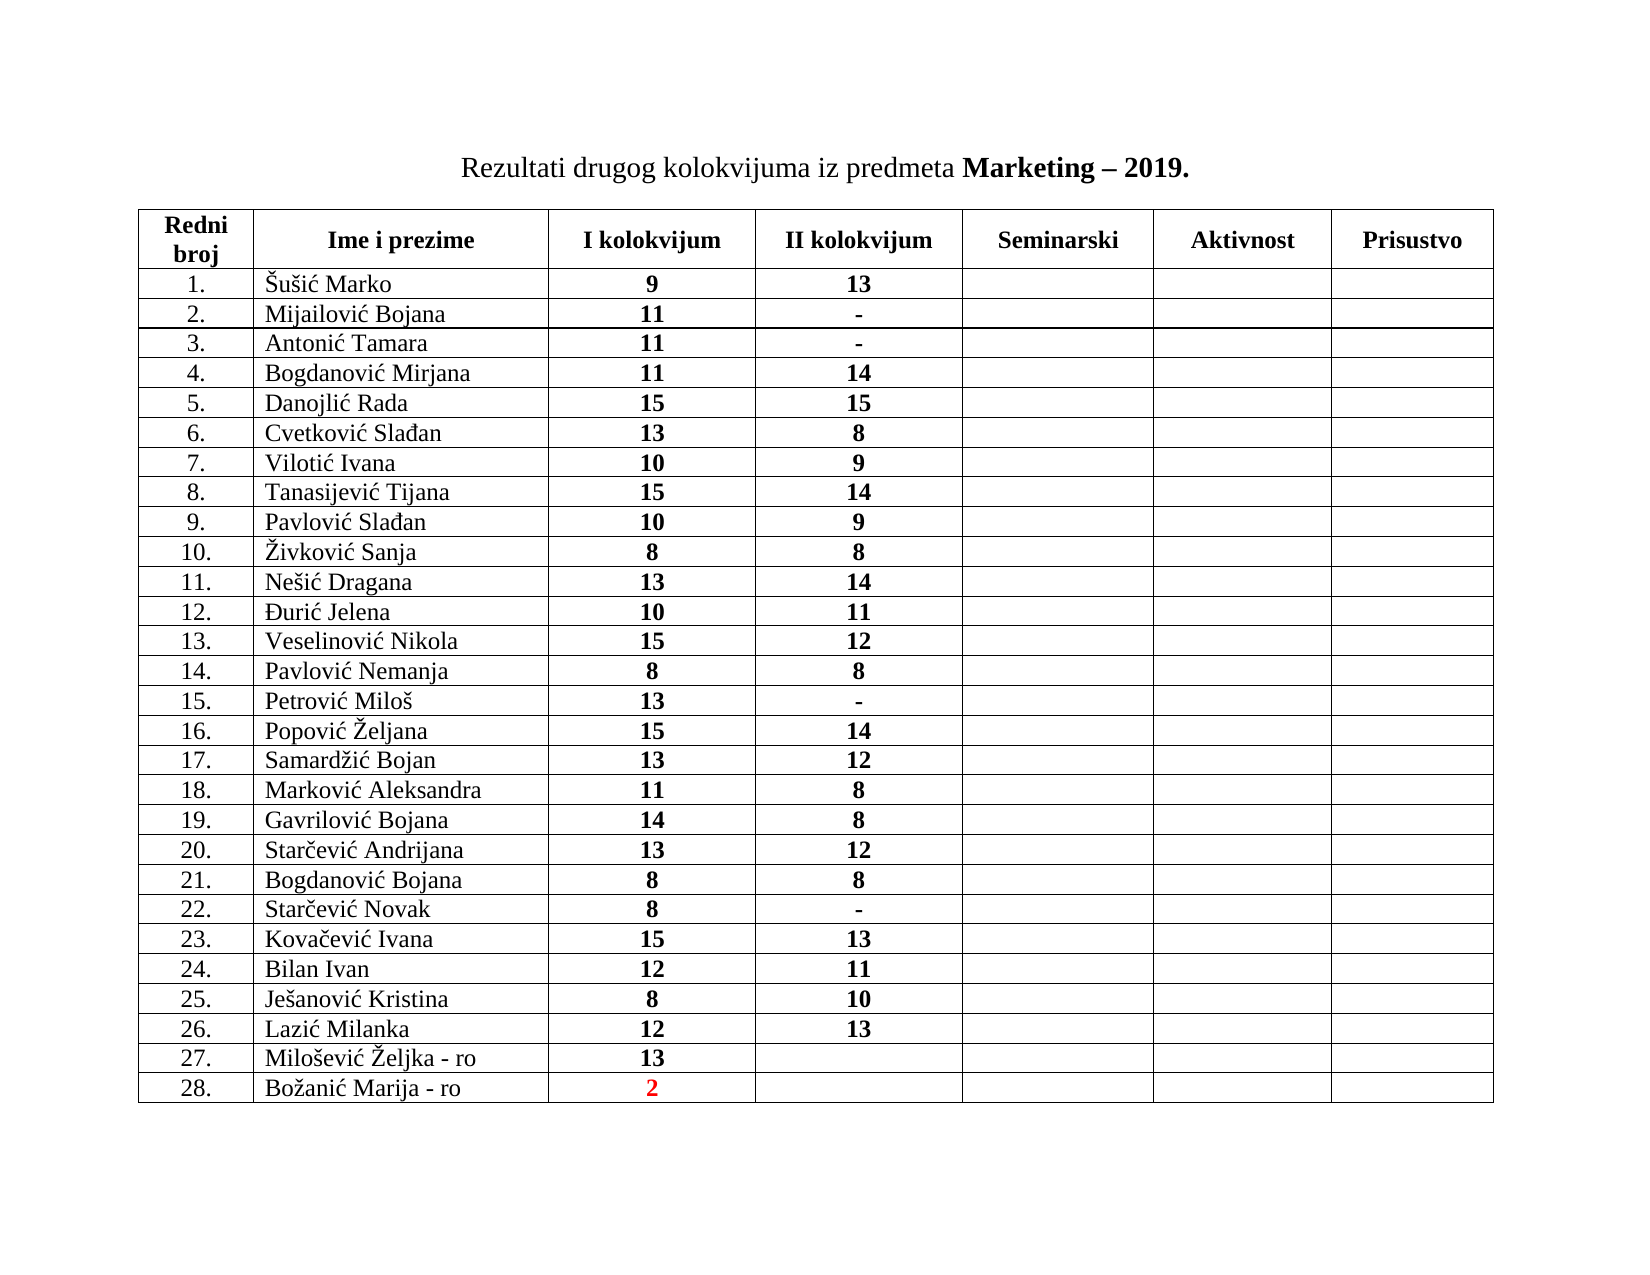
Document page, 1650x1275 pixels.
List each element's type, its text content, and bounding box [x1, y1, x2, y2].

table_cell [963, 746, 1153, 774]
table_cell [963, 656, 1153, 685]
table_cell [963, 418, 1153, 447]
table_cell 15. [139, 686, 253, 715]
table_cell [963, 597, 1153, 625]
table_cell 13. [139, 626, 253, 655]
table_cell 9. [139, 507, 253, 536]
table_cell Vilotić Ivana [254, 448, 548, 476]
table_cell [1154, 1014, 1331, 1042]
table_header I kolokvijum [549, 210, 755, 268]
table_cell [1332, 1014, 1493, 1042]
table_cell [756, 1044, 962, 1072]
table_cell [1332, 686, 1493, 715]
table_cell [1154, 775, 1331, 804]
table_cell [963, 537, 1153, 566]
table_cell Bogdanović Mirjana [254, 358, 548, 387]
table_cell 15 [549, 924, 755, 953]
table_cell 11. [139, 567, 253, 596]
table_cell 14 [549, 805, 755, 834]
table_cell [963, 835, 1153, 864]
table_cell [963, 716, 1153, 744]
table_cell 13 [549, 686, 755, 715]
table_cell Ješanović Kristina [254, 984, 548, 1013]
table_cell Živković Sanja [254, 537, 548, 566]
table_cell [1332, 775, 1493, 804]
table_cell 6. [139, 418, 253, 447]
table_cell [1154, 746, 1331, 774]
table_cell [1332, 329, 1493, 357]
table_cell 26. [139, 1014, 253, 1042]
table_cell Antonić Tamara [254, 329, 548, 357]
table_cell [1154, 895, 1331, 923]
table_cell [1332, 984, 1493, 1013]
table_cell 20. [139, 835, 253, 864]
table_cell [1154, 716, 1331, 744]
table_cell [1332, 269, 1493, 298]
table_cell 13 [549, 746, 755, 774]
table_cell 13 [549, 835, 755, 864]
table_cell 9 [549, 269, 755, 298]
table_cell [1154, 865, 1331, 893]
table_cell [1154, 299, 1331, 327]
table_cell 14 [756, 567, 962, 596]
table_cell 8 [549, 537, 755, 566]
table_cell Petrović Miloš [254, 686, 548, 715]
table_cell 8 [549, 895, 755, 923]
table_cell 8 [756, 656, 962, 685]
table_header Prisustvo [1332, 210, 1493, 268]
table_cell [1154, 597, 1331, 625]
table_cell [1154, 626, 1331, 655]
table_cell 7. [139, 448, 253, 476]
table_cell 5. [139, 388, 253, 417]
table_cell [963, 1014, 1153, 1042]
table_cell [1332, 895, 1493, 923]
table_cell 10 [549, 507, 755, 536]
table_cell 15 [549, 626, 755, 655]
table_cell 9 [756, 507, 962, 536]
table_cell 17. [139, 746, 253, 774]
table_cell 19. [139, 805, 253, 834]
table_cell [963, 388, 1153, 417]
table_cell [1154, 954, 1331, 983]
table_cell [756, 1073, 962, 1102]
table_cell [1332, 477, 1493, 506]
table_cell 2 [549, 1073, 755, 1102]
table_cell [1332, 448, 1493, 476]
table_cell 15 [549, 388, 755, 417]
table_cell 14 [756, 477, 962, 506]
table_cell 8 [549, 865, 755, 893]
table_cell [1154, 358, 1331, 387]
table_cell 12 [756, 626, 962, 655]
table_cell Božanić Marija - ro [254, 1073, 548, 1102]
table_cell 14 [756, 358, 962, 387]
table_cell [963, 865, 1153, 893]
table_cell Marković Aleksandra [254, 775, 548, 804]
table_cell 10 [756, 984, 962, 1013]
table_cell [1332, 299, 1493, 327]
table_cell Bilan Ivan [254, 954, 548, 983]
table_cell Cvetković Slađan [254, 418, 548, 447]
table_header Aktivnost [1154, 210, 1331, 268]
table_cell [1154, 329, 1331, 357]
table_header Redni broj [139, 210, 253, 268]
table_cell 11 [756, 954, 962, 983]
table_cell [963, 269, 1153, 298]
table_cell 11 [549, 358, 755, 387]
table_cell 24. [139, 954, 253, 983]
table_cell [1332, 1044, 1493, 1072]
table_cell Tanasijević Tijana [254, 477, 548, 506]
table_cell Pavlović Slađan [254, 507, 548, 536]
table_cell 23. [139, 924, 253, 953]
table_cell [1154, 507, 1331, 536]
table_cell 15 [756, 388, 962, 417]
table_cell [1332, 805, 1493, 834]
table_cell Starčević Novak [254, 895, 548, 923]
table_cell [963, 954, 1153, 983]
table_cell [963, 686, 1153, 715]
table_cell Mijailović Bojana [254, 299, 548, 327]
table_cell [963, 507, 1153, 536]
table_cell Milošević Željka - ro [254, 1044, 548, 1072]
table_cell 11 [549, 329, 755, 357]
table_cell 12 [756, 746, 962, 774]
table_cell 13 [549, 418, 755, 447]
table_cell 2. [139, 299, 253, 327]
table_cell 11 [549, 299, 755, 327]
table_cell [1332, 716, 1493, 744]
table_cell [963, 1073, 1153, 1102]
table_cell 15 [549, 716, 755, 744]
table_cell 11 [756, 597, 962, 625]
table_header Ime i prezime [254, 210, 548, 268]
table_cell - [756, 329, 962, 357]
table_cell Veselinović Nikola [254, 626, 548, 655]
table_cell [963, 626, 1153, 655]
table_cell [1154, 656, 1331, 685]
table_cell [963, 329, 1153, 357]
table_cell 8 [756, 418, 962, 447]
table_cell [1332, 537, 1493, 566]
table_header Seminarski [963, 210, 1153, 268]
table_cell 13 [756, 269, 962, 298]
table_cell Starčević Andrijana [254, 835, 548, 864]
table_cell [1154, 567, 1331, 596]
table_cell Nešić Dragana [254, 567, 548, 596]
table_cell Kovačević Ivana [254, 924, 548, 953]
table_cell [1154, 1044, 1331, 1072]
table_cell [1154, 537, 1331, 566]
table_cell 8 [756, 865, 962, 893]
table_cell 10. [139, 537, 253, 566]
table_cell 16. [139, 716, 253, 744]
table_cell [963, 567, 1153, 596]
table_cell 14. [139, 656, 253, 685]
table_cell 12 [756, 835, 962, 864]
table_cell [1332, 1073, 1493, 1102]
table_cell Šušić Marko [254, 269, 548, 298]
table_cell 8 [756, 775, 962, 804]
table_cell - [756, 895, 962, 923]
table_cell [963, 775, 1153, 804]
table_cell Pavlović Nemanja [254, 656, 548, 685]
table_cell Bogdanović Bojana [254, 865, 548, 893]
table_cell [1332, 865, 1493, 893]
table_cell Gavrilović Bojana [254, 805, 548, 834]
table_cell [1332, 388, 1493, 417]
table_cell [1154, 984, 1331, 1013]
table_cell 13 [549, 567, 755, 596]
table_cell 12 [549, 1014, 755, 1042]
table_cell 11 [549, 775, 755, 804]
table_cell 12. [139, 597, 253, 625]
table_cell Lazić Milanka [254, 1014, 548, 1042]
table_cell [1332, 626, 1493, 655]
table_cell [1154, 477, 1331, 506]
table_cell 8. [139, 477, 253, 506]
table_cell 1. [139, 269, 253, 298]
table_cell [1332, 418, 1493, 447]
table_cell 22. [139, 895, 253, 923]
table_cell 21. [139, 865, 253, 893]
table_cell [1332, 507, 1493, 536]
table_cell [1154, 388, 1331, 417]
table_cell [1154, 924, 1331, 953]
table_cell [1332, 835, 1493, 864]
table_cell 13 [756, 924, 962, 953]
table_cell 10 [549, 448, 755, 476]
table_cell 13 [756, 1014, 962, 1042]
table_cell [1154, 418, 1331, 447]
table_cell [1332, 358, 1493, 387]
table_cell Danojlić Rada [254, 388, 548, 417]
table_cell 28. [139, 1073, 253, 1102]
table_cell [1154, 686, 1331, 715]
table_cell 4. [139, 358, 253, 387]
table_cell 15 [549, 477, 755, 506]
table_cell 8 [756, 805, 962, 834]
table_cell [1154, 805, 1331, 834]
table_header II kolokvijum [756, 210, 962, 268]
table_cell 10 [549, 597, 755, 625]
table_cell Popović Željana [254, 716, 548, 744]
table_cell [1332, 567, 1493, 596]
table_cell 27. [139, 1044, 253, 1072]
text Rezultati drugog kolokvijuma iz predmeta Marketing – 2019. [150, 150, 1500, 183]
table_cell Đurić Jelena [254, 597, 548, 625]
table_cell 3. [139, 329, 253, 357]
table_cell 25. [139, 984, 253, 1013]
table_cell [963, 448, 1153, 476]
table_cell 14 [756, 716, 962, 744]
table_cell [963, 984, 1153, 1013]
table_cell 9 [756, 448, 962, 476]
table_cell [963, 299, 1153, 327]
table_cell [963, 895, 1153, 923]
table_cell [963, 1044, 1153, 1072]
table_cell 8 [756, 537, 962, 566]
table_cell 12 [549, 954, 755, 983]
table_cell [963, 805, 1153, 834]
table_cell [1332, 954, 1493, 983]
table_cell - [756, 686, 962, 715]
table_cell 13 [549, 1044, 755, 1072]
table_cell [1154, 448, 1331, 476]
table_cell [963, 477, 1153, 506]
table_cell - [756, 299, 962, 327]
table_cell [963, 358, 1153, 387]
table_cell [1332, 656, 1493, 685]
table_cell 18. [139, 775, 253, 804]
table_cell Samardžić Bojan [254, 746, 548, 774]
table_cell [1332, 597, 1493, 625]
table_cell 8 [549, 656, 755, 685]
table_cell [1332, 746, 1493, 774]
table_cell [1154, 269, 1331, 298]
table_cell [963, 924, 1153, 953]
table_cell [1154, 1073, 1331, 1102]
table_cell [1154, 835, 1331, 864]
table_cell [1332, 924, 1493, 953]
table_cell 8 [549, 984, 755, 1013]
